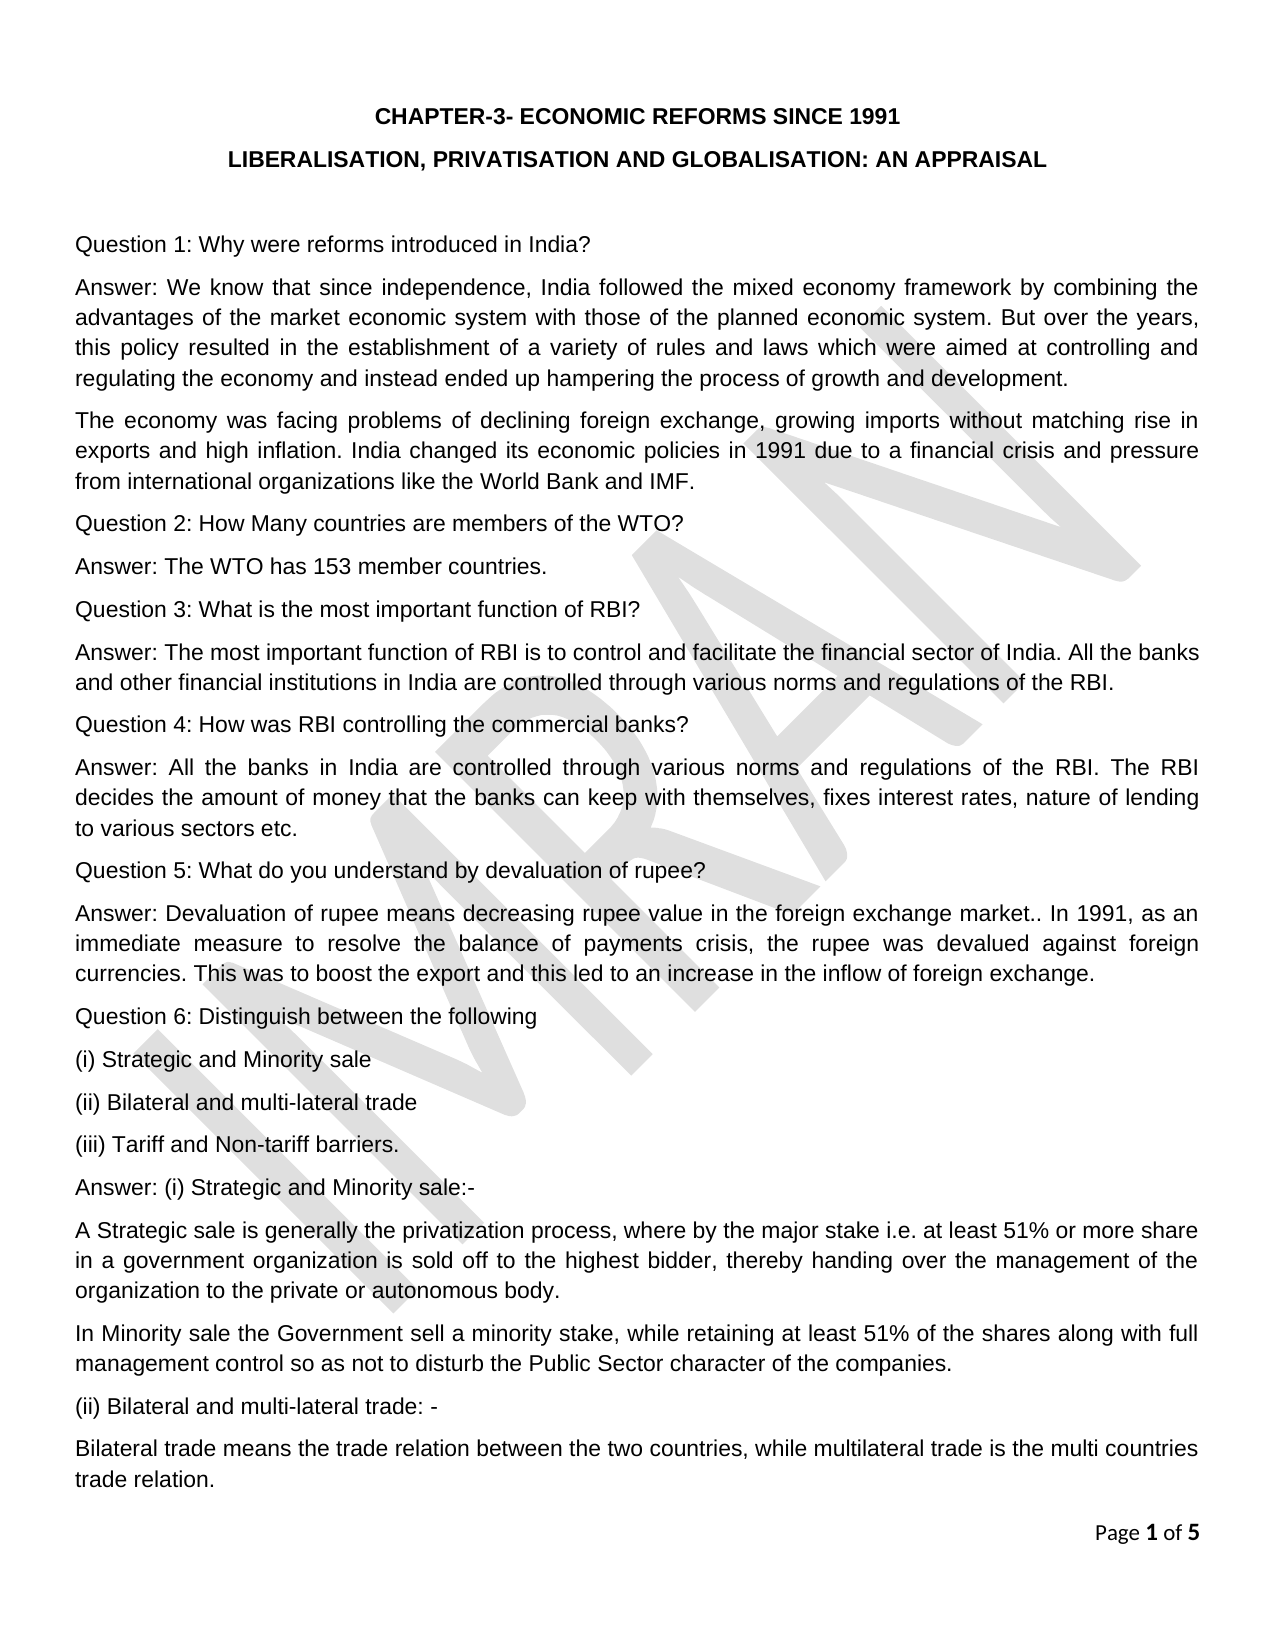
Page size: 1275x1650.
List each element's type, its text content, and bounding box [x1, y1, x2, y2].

text Answer: We know that since independence, India followed the mixed economy framework by combining the advantages of the market economic system with those of the planned economic system. But over the years, this policy resulted in the establishment of a variety of rules and laws which were aimed at controlling and regulating the economy and instead ended up hampering the process of growth and development. [75, 274, 1200, 391]
text CHAPTER-3- ECONOMIC REFORMS SINCE 1991 [75, 103, 1200, 129]
text Answer: (i) Strategic and Minority sale:- [75, 1174, 1200, 1200]
text A Strategic sale is generally the privatization process, where by the major stake i.e. at least 51% or more share in a government organization is sold off to the highest bidder, thereby handing over the management of the organization to the private or autonomous body. [75, 1217, 1200, 1303]
text (ii) Bilateral and multi-lateral trade [75, 1088, 1200, 1115]
text Answer: All the banks in India are controlled through various norms and regulations of the RBI. The RBI decides the amount of money that the banks can keep with themselves, fixes interest rates, nature of lending to various sectors etc. [75, 754, 1200, 841]
text Question 3: What is the most important function of RBI? [75, 596, 1200, 622]
text Bilateral trade means the trade relation between the two countries, while multilateral trade is the multi countries trade relation. [75, 1435, 1200, 1492]
text Answer: The most important function of RBI is to control and facilitate the financial sector of India. All the banks and other financial institutions in India are controlled through various norms and regulations of the RBI. [75, 638, 1200, 695]
text Question 2: How Many countries are members of the WTO? [75, 510, 1200, 537]
text The economy was facing problems of declining foreign exchange, growing imports without matching rise in exports and high inflation. India changed its economic policies in 1991 due to a financial crisis and pressure from international organizations like the World Bank and IMF. [75, 407, 1200, 494]
text Question 4: How was RBI controlling the commercial banks? [75, 711, 1200, 738]
text In Minority sale the Government sell a minority stake, while retaining at least 51% of the shares along with full management control so as not to disturb the Public Sector character of the companies. [75, 1320, 1200, 1376]
text Question 1: Why were reforms introduced in India? [75, 231, 1200, 257]
text (i) Strategic and Minority sale [75, 1046, 1200, 1072]
text Answer: Devaluation of rupee means decreasing rupee value in the foreign exchange market.. In 1991, as an immediate measure to resolve the balance of payments crisis, the rupee was devalued against foreign currencies. This was to boost the export and this led to an increase in the inflow of foreign exchange. [75, 900, 1200, 987]
text Answer: The WTO has 153 member countries. [75, 553, 1200, 579]
text Question 6: Distinguish between the following [75, 1003, 1200, 1029]
text Question 5: What do you understand by devaluation of rupee? [75, 857, 1200, 883]
text (ii) Bilateral and multi-lateral trade: - [75, 1393, 1200, 1419]
text (iii) Tariff and Non-tariff barriers. [75, 1131, 1200, 1157]
text LIBERALISATION, PRIVATISATION AND GLOBALISATION: AN APPRAISAL [75, 146, 1200, 172]
